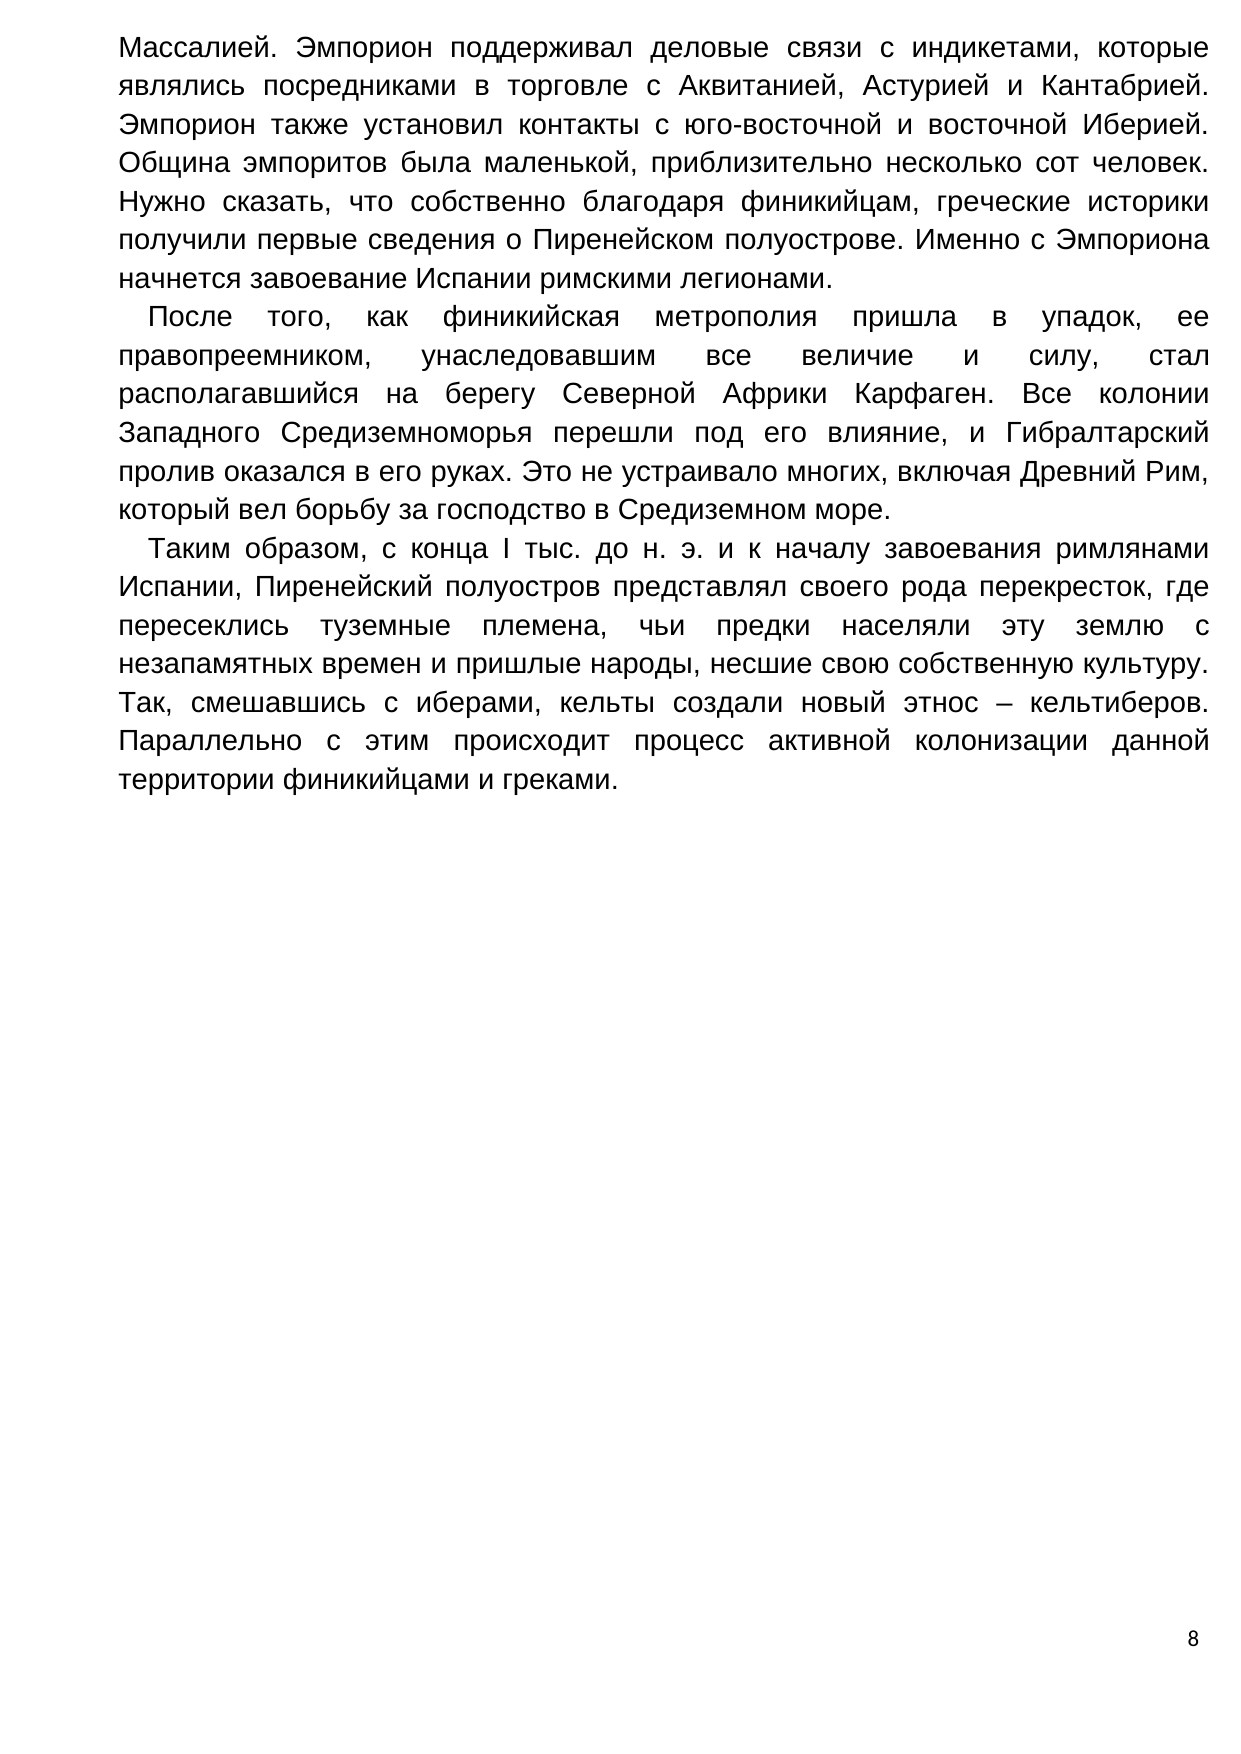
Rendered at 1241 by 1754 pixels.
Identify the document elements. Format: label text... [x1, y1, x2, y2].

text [118, 29, 1211, 294]
text После того, как финикийская метрополия пришла в упадок, ее правопреемником, унаследовавшим все величие и силу, стал располагавшийся на берегу Северной Африки Карфаген. Все колонии Западного Средиземноморья перешли под его влияние, и Гибралтарский пролив оказался в его руках. Это не устраивало многих, включая Древний Рим, который вел борьбу за господство в Средиземном море. [118, 299, 1211, 526]
text Таким образом, с конца I тыс. до н. э. и к началу завоевания римлянами Испании, Пиренейский полуостров представлял своего рода перекресток, где пересеклись туземные племена, чьи предки населяли эту землю с незапамятных времен и пришлые народы, несшие свою собственную культуру. Так, смешавшись с иберами, кельты создали новый этнос – кельтиберов. Параллельно с этим происходит процесс активной колонизации данной территории финикийцами и греками. [118, 531, 1211, 795]
